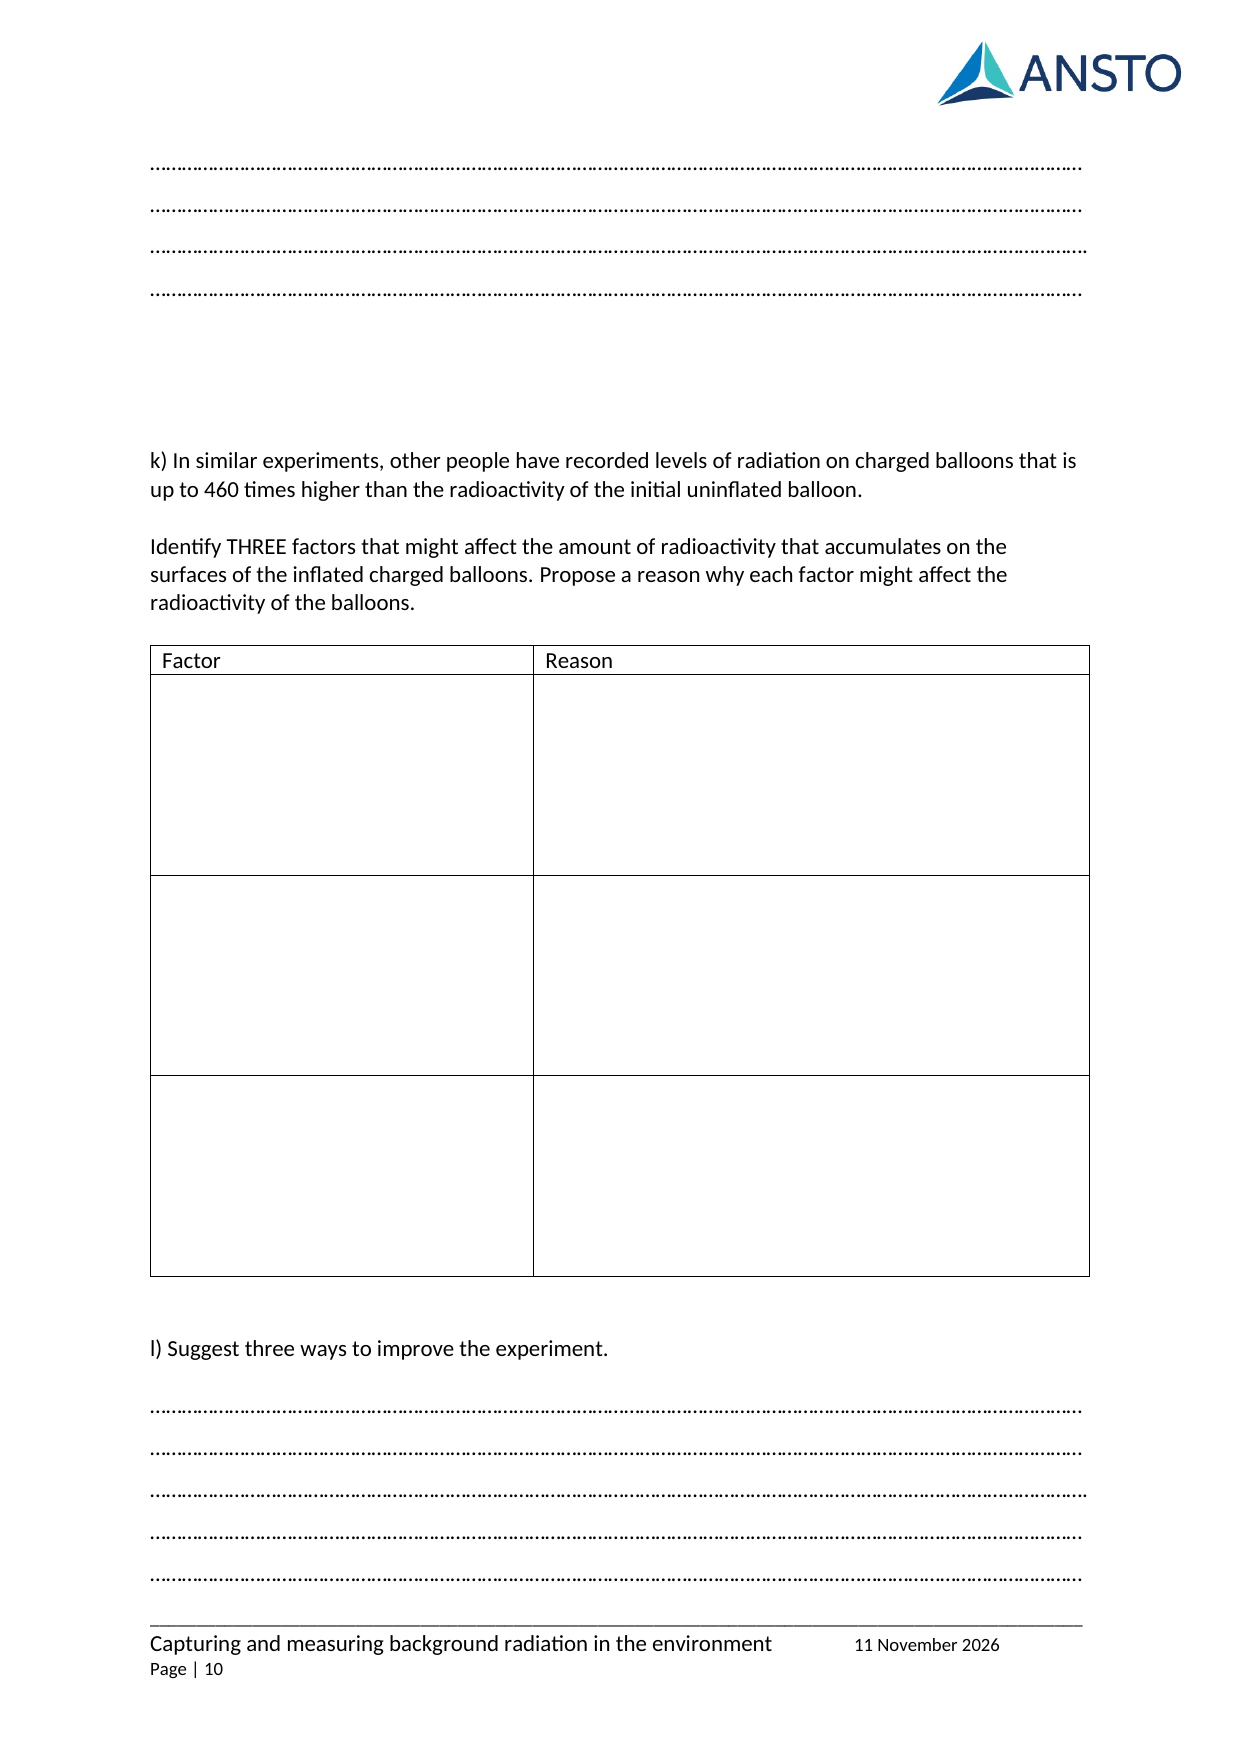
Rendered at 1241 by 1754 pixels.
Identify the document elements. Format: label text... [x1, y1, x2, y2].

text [150, 148, 1090, 302]
table_cell [151, 675, 533, 875]
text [150, 1391, 1090, 1587]
table_header Reason [534, 646, 1089, 674]
table_cell [151, 876, 533, 1075]
table_cell [534, 876, 1089, 1075]
text l) Suggest three ways to improve the experiment. [150, 1334, 1090, 1362]
table_cell [151, 1076, 533, 1276]
text k) In similar experiments, other people have recorded levels of radiation on charged balloons that is up to 460 times higher than the radioactivity of the initial uninflated balloon. [150, 447, 1090, 503]
table_cell [534, 675, 1089, 875]
text Identify THREE factors that might affect the amount of radioactivity that accumulates on the surfaces of the inflated charged balloons. Propose a reason why each factor might affect the radioactivity of the balloons. [150, 532, 1090, 616]
table_cell [534, 1076, 1089, 1276]
table_header Factor [151, 646, 533, 674]
picture [936, 40, 1183, 110]
